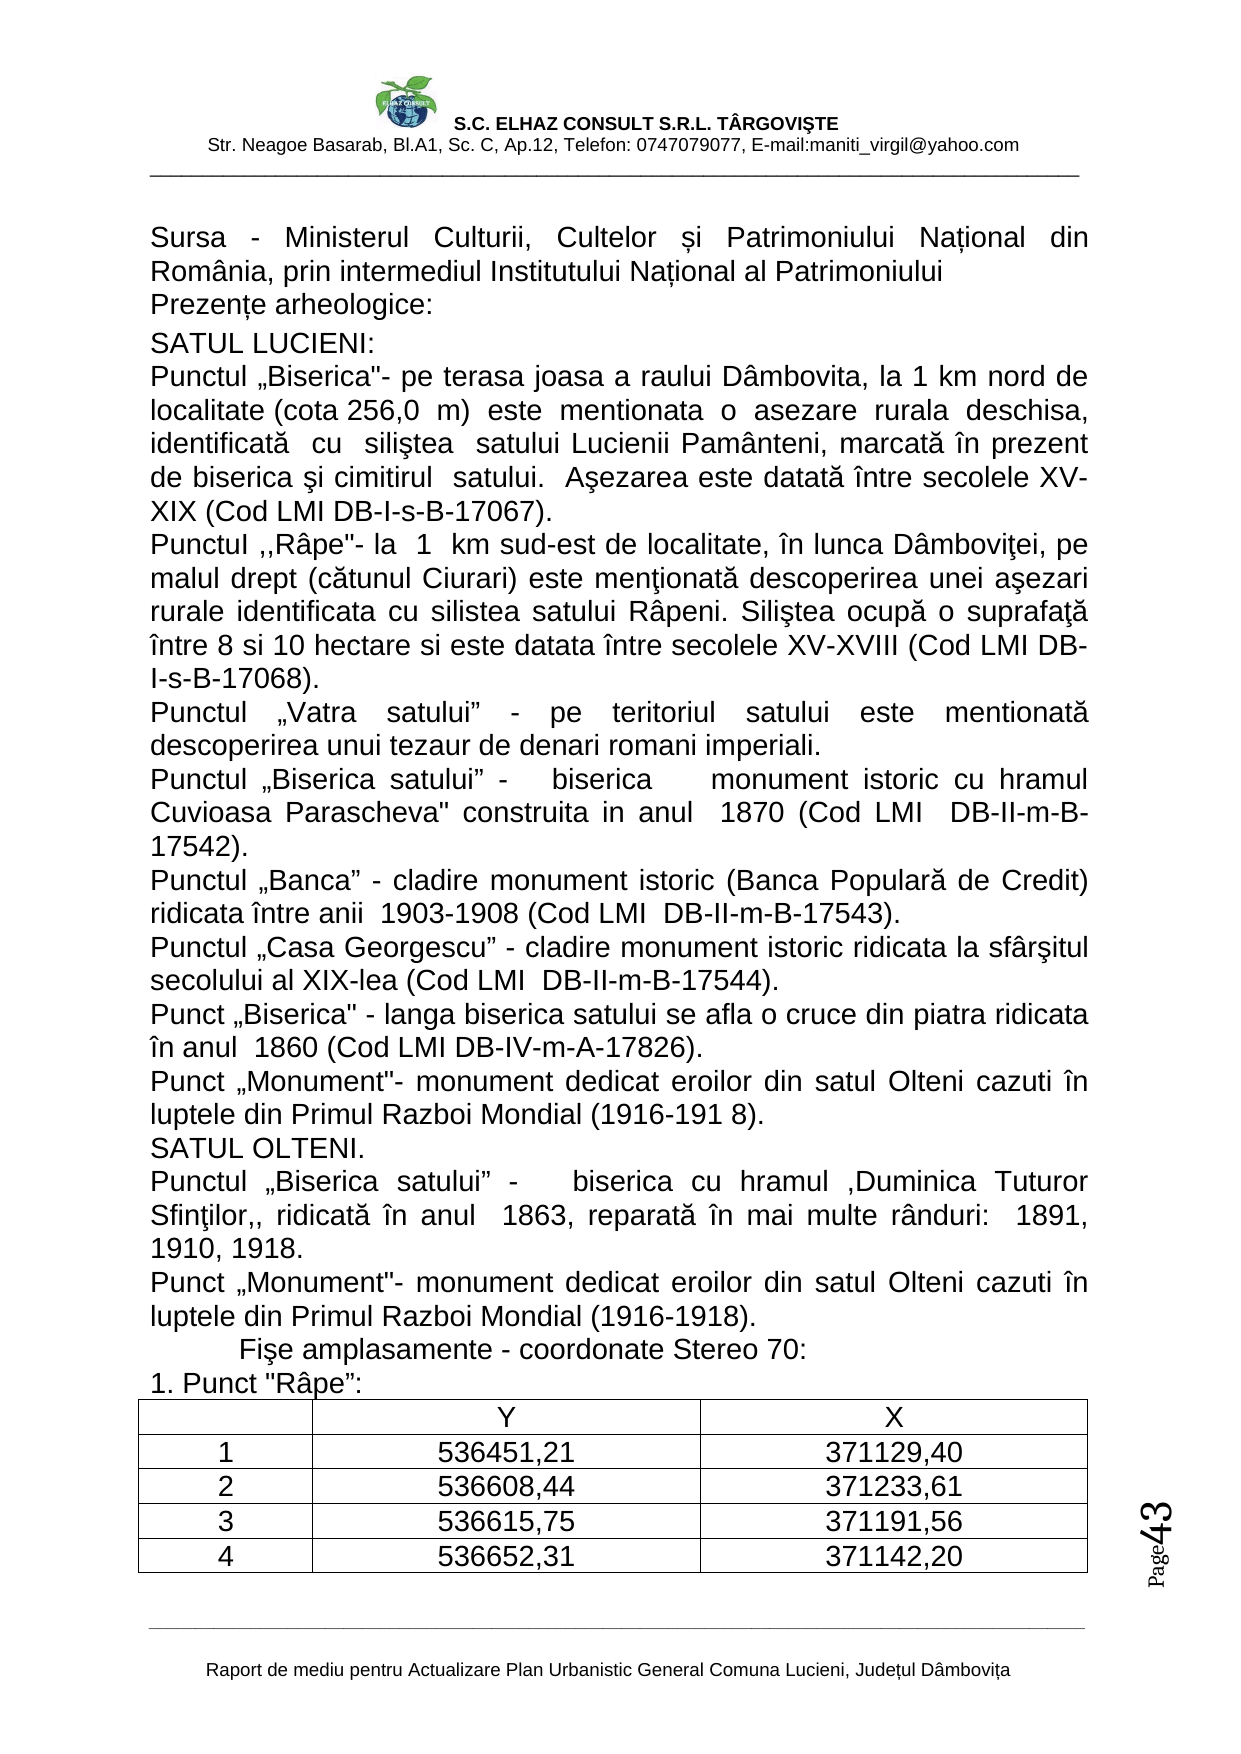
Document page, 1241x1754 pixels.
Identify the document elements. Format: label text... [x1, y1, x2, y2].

table_cell 3 [139, 1504, 312, 1537]
table_header Y [313, 1400, 700, 1434]
text Punct „Biserica" - langa biserica satului se afla o cruce din piatra ridicata în anul 1860 (Cod LMI DB-IV-m-A-17826). [150, 997, 1090, 1064]
text Sursa - Ministerul Culturii, Cultelor și Patrimoniului Național din România, prin intermediul Institutului Național al Patrimoniului [150, 220, 1090, 287]
table_cell 1 [139, 1435, 312, 1468]
table_cell 371233,61 [701, 1469, 1087, 1503]
text Punct „Monument"- monument dedicat eroilor din satul Olteni cazuti în luptele din Primul Razboi Mondial (1916-191 8). [150, 1064, 1090, 1131]
table_cell 536608,44 [313, 1469, 700, 1503]
text Punctul „Biserica satului” - biserica monument istoric cu hramul Cuvioasa Parascheva" construita in anul 1870 (Cod LMI DB-II-m-B-17542). [150, 762, 1090, 862]
table_cell 371129,40 [701, 1435, 1087, 1468]
text SATUL OLTENI. [150, 1131, 1090, 1164]
text SATUL LUCIENI: [150, 326, 1090, 359]
table_cell 4 [139, 1539, 312, 1572]
text Punctul „Banca” - cladire monument istoric (Banca Populară de Credit) ridicata între anii 1903-1908 (Cod LMI DB-II-m-B-17543). [150, 862, 1090, 929]
table_cell 536451,21 [313, 1435, 700, 1468]
table_cell 371191,56 [701, 1504, 1087, 1537]
table_header [139, 1400, 312, 1434]
text Punctul „Casa Georgescu” - cladire monument istoric ridicata la sfârşitul secolului al XIX-lea (Cod LMI DB-II-m-B-17544). [150, 929, 1090, 997]
table_cell 536652,31 [313, 1539, 700, 1572]
text Fişe amplasamente - coordonate Stereo 70: [150, 1332, 1090, 1366]
text Punctul „Biserica satului” - biserica cu hramul ,Duminica Tuturor Sfinţilor,, ridicată în anul 1863, reparată în mai multe rânduri: 1891, 1910, 1918. [150, 1164, 1090, 1265]
text PunctuI ,,Râpe"- la 1 km sud-est de localitate, în lunca Dâmboviţei, pe malul drept (cătunul Ciurari) este menţionată descoperirea unei aşezari rurale identificata cu silistea satului Râpeni. Siliştea ocupă o suprafaţă între 8 si 10 hectare si este datata între secolele XV-XVIII (Cod LMI DB-I-s-B-17068). [150, 527, 1090, 695]
text Prezențe arheologice: [150, 287, 1090, 321]
table_cell 371142,20 [701, 1539, 1087, 1572]
table_cell 2 [139, 1469, 312, 1503]
text 1. Punct "Râpe”: [150, 1366, 1090, 1399]
text Punctul „Biserica"- pe terasa joasa a raului Dâmbovita, la 1 km nord de localitate (cota 256,0 m) este mentionata o asezare rurala deschisa, identificată cu siliştea satului Lucienii Pamânteni, marcată în prezent de biserica şi cimitirul satului. Aşezarea este datată între secolele XV-XIX (Cod LMI DB-I-s-B-17067). [150, 359, 1090, 527]
picture [373, 73, 438, 130]
table_header X [701, 1400, 1087, 1434]
table_cell 536615,75 [313, 1504, 700, 1537]
text Punct „Monument"- monument dedicat eroilor din satul Olteni cazuti în luptele din Primul Razboi Mondial (1916-1918). [150, 1265, 1090, 1332]
text Punctul „Vatra satului” - pe teritoriul satului este mentionată descoperirea unui tezaur de denari romani imperiali. [150, 695, 1090, 762]
